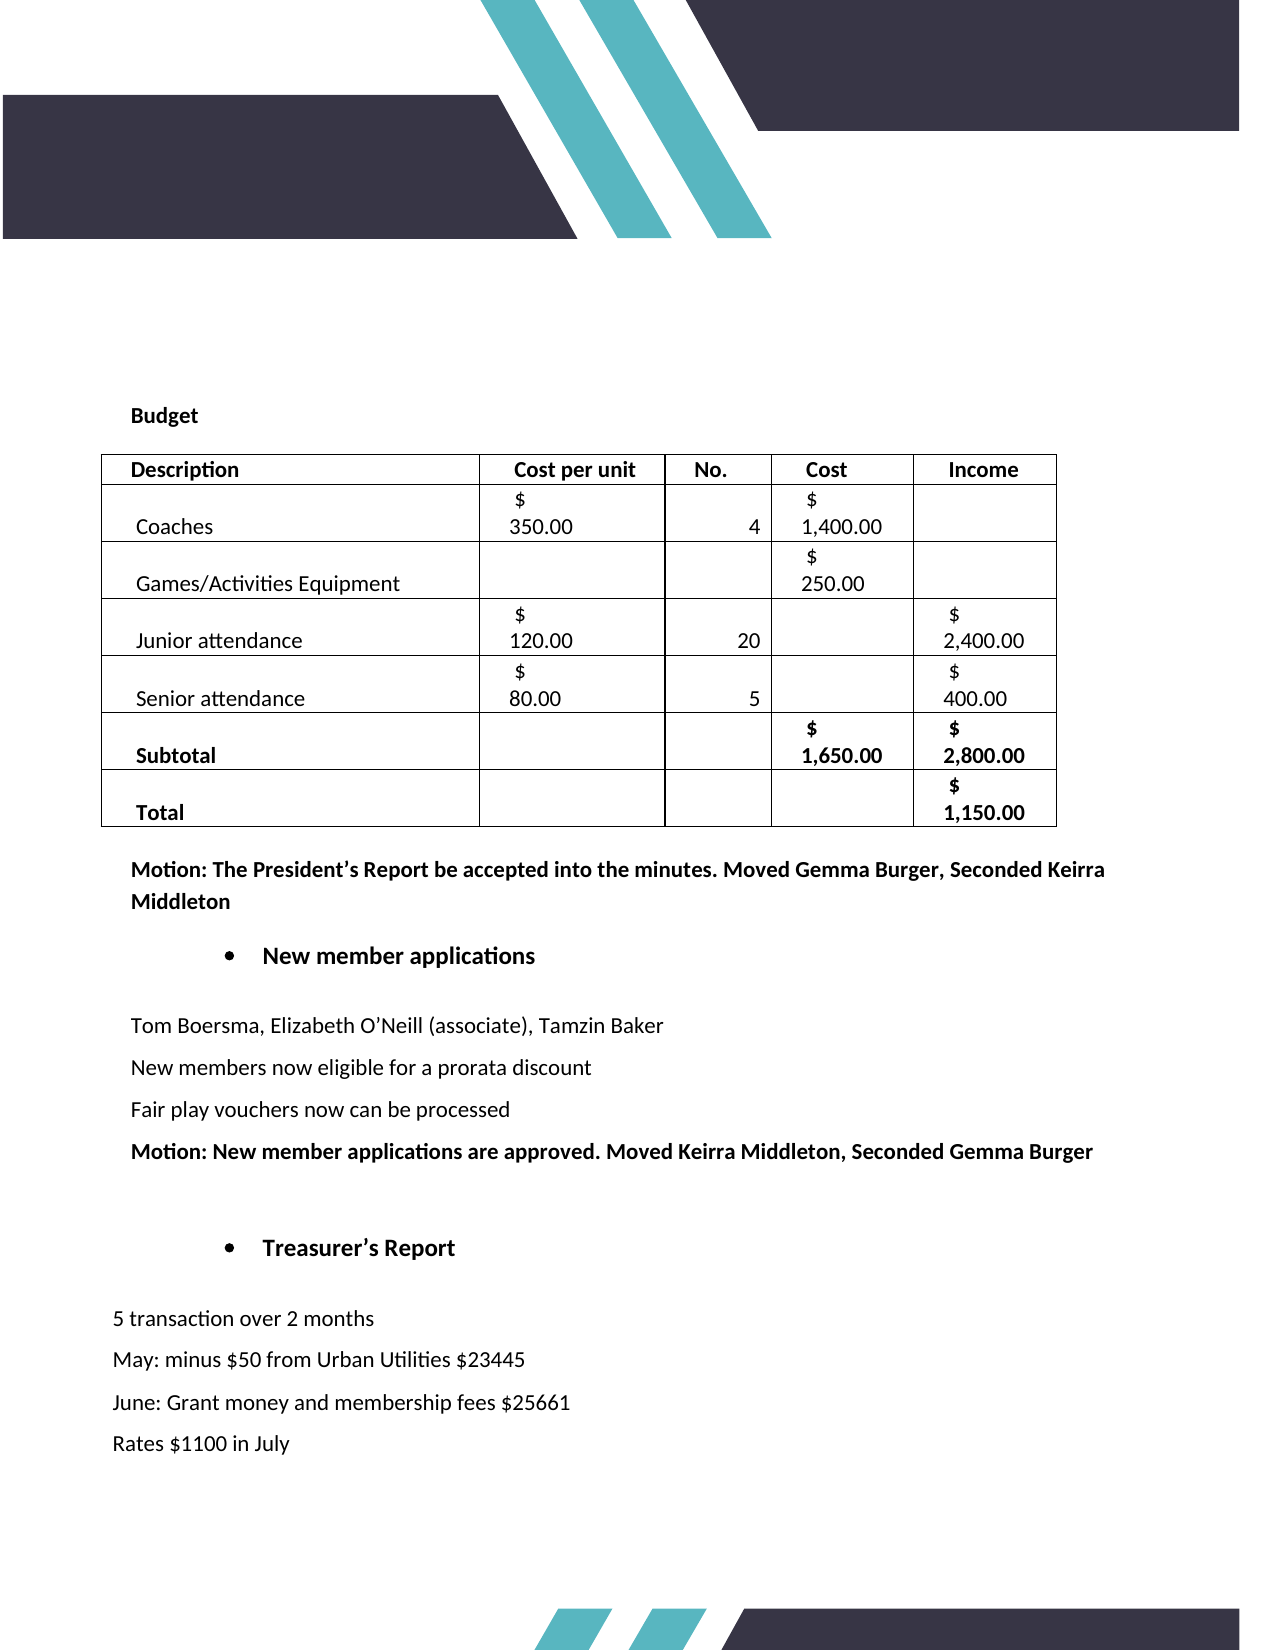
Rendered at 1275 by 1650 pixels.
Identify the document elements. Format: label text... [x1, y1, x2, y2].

table_cell $ 2,800.00 [914, 713, 1056, 769]
text Rates $1100 in July [112, 1429, 1162, 1458]
table_header No. [666, 455, 771, 483]
table_cell 20 [666, 599, 771, 655]
text Budget [131, 401, 1162, 429]
table_header Income [914, 455, 1056, 483]
list Motion: New member applications are approved. Moved Keirra Middleton, Seconded Gemma Burger [131, 1137, 1162, 1165]
table_cell [666, 713, 771, 769]
table_cell Subtotal [102, 713, 479, 769]
table_cell $ 400.00 [914, 656, 1056, 712]
table_cell Games/Activities Equipment [102, 542, 479, 598]
text May: minus $50 from Urban Utilities $23445 [112, 1346, 1162, 1374]
text June: Grant money and membership fees $25661 [112, 1388, 1162, 1416]
table_cell Senior attendance [102, 656, 479, 712]
table_cell [480, 770, 664, 826]
table_cell [772, 770, 913, 826]
table_cell [480, 713, 664, 769]
table_cell [480, 542, 664, 598]
table_cell $ 350.00 [480, 485, 664, 541]
table_cell Coaches [102, 485, 479, 541]
list Treasurer’s Report [225, 1232, 1162, 1263]
table_header Cost [772, 455, 913, 483]
table_cell $ 2,400.00 [914, 599, 1056, 655]
table_cell [772, 599, 913, 655]
table_cell $ 1,650.00 [772, 713, 913, 769]
table_cell 4 [666, 485, 771, 541]
table_cell $ 1,150.00 [914, 770, 1056, 826]
table_header Cost per unit [480, 455, 664, 483]
table_cell $ 80.00 [480, 656, 664, 712]
table_cell [772, 656, 913, 712]
table_cell $ 120.00 [480, 599, 664, 655]
table_cell Junior attendance [102, 599, 479, 655]
list New member applications [225, 940, 1162, 971]
text 5 transaction over 2 months [112, 1304, 1162, 1332]
table_cell [666, 542, 771, 598]
table_cell 5 [666, 656, 771, 712]
text New members now eligible for a prorata discount [131, 1053, 1162, 1081]
table_cell [666, 770, 771, 826]
text Fair play vouchers now can be processed [131, 1095, 1162, 1123]
table_cell [914, 485, 1056, 541]
table_cell [914, 542, 1056, 598]
list Motion: The President’s Report be accepted into the minutes. Moved Gemma Burger, Seconded Keirra Middleton [131, 855, 1162, 915]
table_cell Total [102, 770, 479, 826]
text Tom Boersma, Elizabeth O’Neill (associate), Tamzin Baker [131, 1011, 1162, 1039]
table_cell $ 250.00 [772, 542, 913, 598]
table_header Description [102, 455, 479, 483]
table_cell $ 1,400.00 [772, 485, 913, 541]
